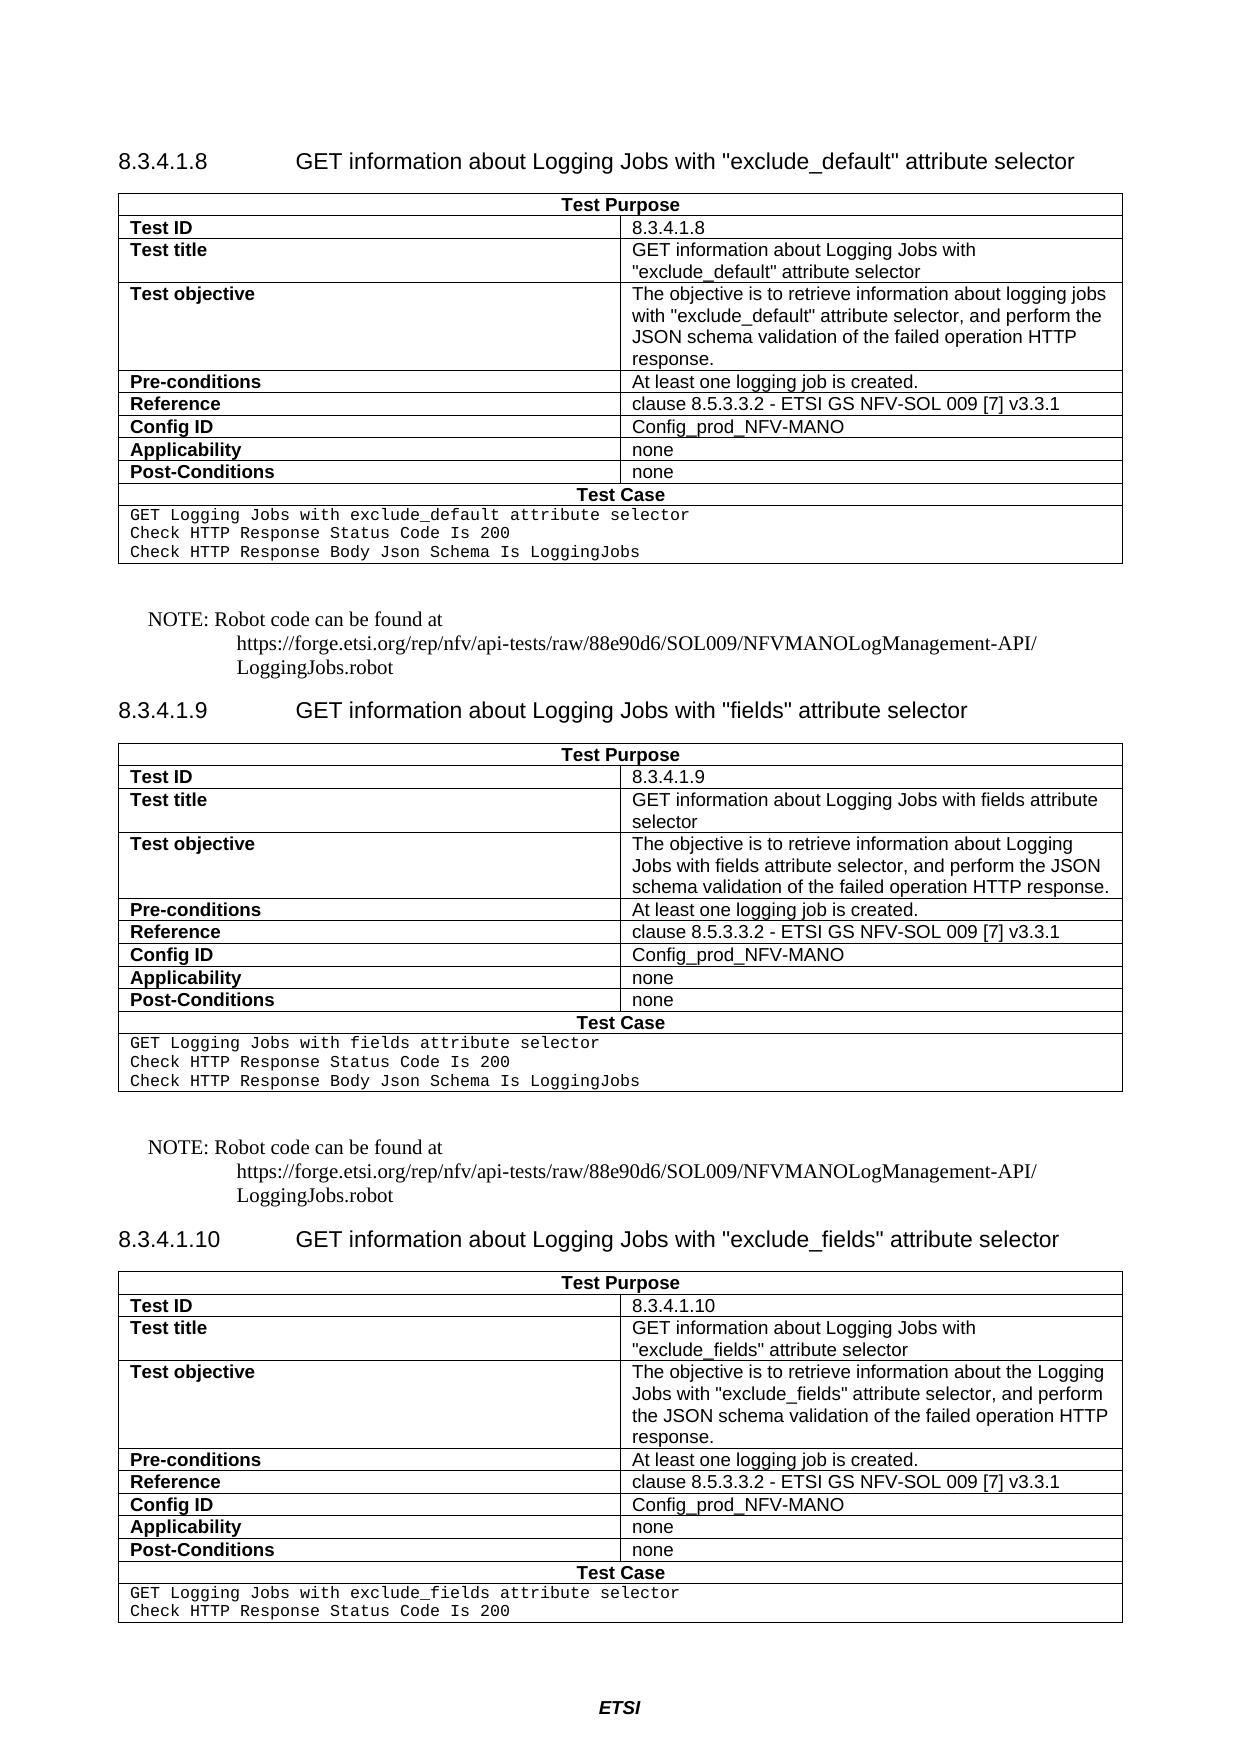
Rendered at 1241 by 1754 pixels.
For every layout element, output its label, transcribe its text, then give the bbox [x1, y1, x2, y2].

text NOTE: Robot code can be found at https://forge.etsi.org/rep/nfv/api-tests/raw/88e90d6/SOL009/NFVMANOLogManagement-API/LoggingJobs.robot [148, 1135, 1122, 1207]
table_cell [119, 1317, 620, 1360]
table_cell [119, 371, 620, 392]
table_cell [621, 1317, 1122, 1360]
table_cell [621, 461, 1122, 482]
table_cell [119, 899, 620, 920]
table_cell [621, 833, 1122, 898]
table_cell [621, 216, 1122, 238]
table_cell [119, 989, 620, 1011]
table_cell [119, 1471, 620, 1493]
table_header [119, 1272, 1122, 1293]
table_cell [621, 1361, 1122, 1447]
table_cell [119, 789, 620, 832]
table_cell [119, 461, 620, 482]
subtitle 8.3.4.1.8 GET information about Logging Jobs with "exclude_default" attribute selector [118, 148, 1122, 174]
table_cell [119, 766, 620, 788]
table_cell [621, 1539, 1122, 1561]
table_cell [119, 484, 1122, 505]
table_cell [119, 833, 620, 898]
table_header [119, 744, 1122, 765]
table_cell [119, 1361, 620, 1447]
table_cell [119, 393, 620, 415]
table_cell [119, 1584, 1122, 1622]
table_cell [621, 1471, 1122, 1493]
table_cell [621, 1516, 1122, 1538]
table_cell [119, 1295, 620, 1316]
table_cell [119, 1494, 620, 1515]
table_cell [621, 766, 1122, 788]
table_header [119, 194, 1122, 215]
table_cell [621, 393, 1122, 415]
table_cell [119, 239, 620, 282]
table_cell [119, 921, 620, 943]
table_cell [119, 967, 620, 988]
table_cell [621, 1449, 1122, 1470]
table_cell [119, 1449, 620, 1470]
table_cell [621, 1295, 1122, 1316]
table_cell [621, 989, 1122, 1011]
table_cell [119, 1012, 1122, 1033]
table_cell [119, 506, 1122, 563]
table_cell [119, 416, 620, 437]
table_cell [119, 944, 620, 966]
subtitle 8.3.4.1.10 GET information about Logging Jobs with "exclude_fields" attribute selector [118, 1226, 1122, 1252]
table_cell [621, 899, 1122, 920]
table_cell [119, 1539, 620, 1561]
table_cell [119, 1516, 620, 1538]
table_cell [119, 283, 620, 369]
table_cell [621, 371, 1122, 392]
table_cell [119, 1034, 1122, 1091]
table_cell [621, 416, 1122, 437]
subtitle 8.3.4.1.9 GET information about Logging Jobs with "fields" attribute selector [118, 697, 1122, 724]
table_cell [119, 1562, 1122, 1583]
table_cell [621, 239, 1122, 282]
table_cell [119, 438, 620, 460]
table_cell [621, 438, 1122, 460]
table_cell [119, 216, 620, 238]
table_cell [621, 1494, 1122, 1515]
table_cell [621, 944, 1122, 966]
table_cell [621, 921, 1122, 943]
text NOTE: Robot code can be found at https://forge.etsi.org/rep/nfv/api-tests/raw/88e90d6/SOL009/NFVMANOLogManagement-API/LoggingJobs.robot [148, 607, 1122, 679]
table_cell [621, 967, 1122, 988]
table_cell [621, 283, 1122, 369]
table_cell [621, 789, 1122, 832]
